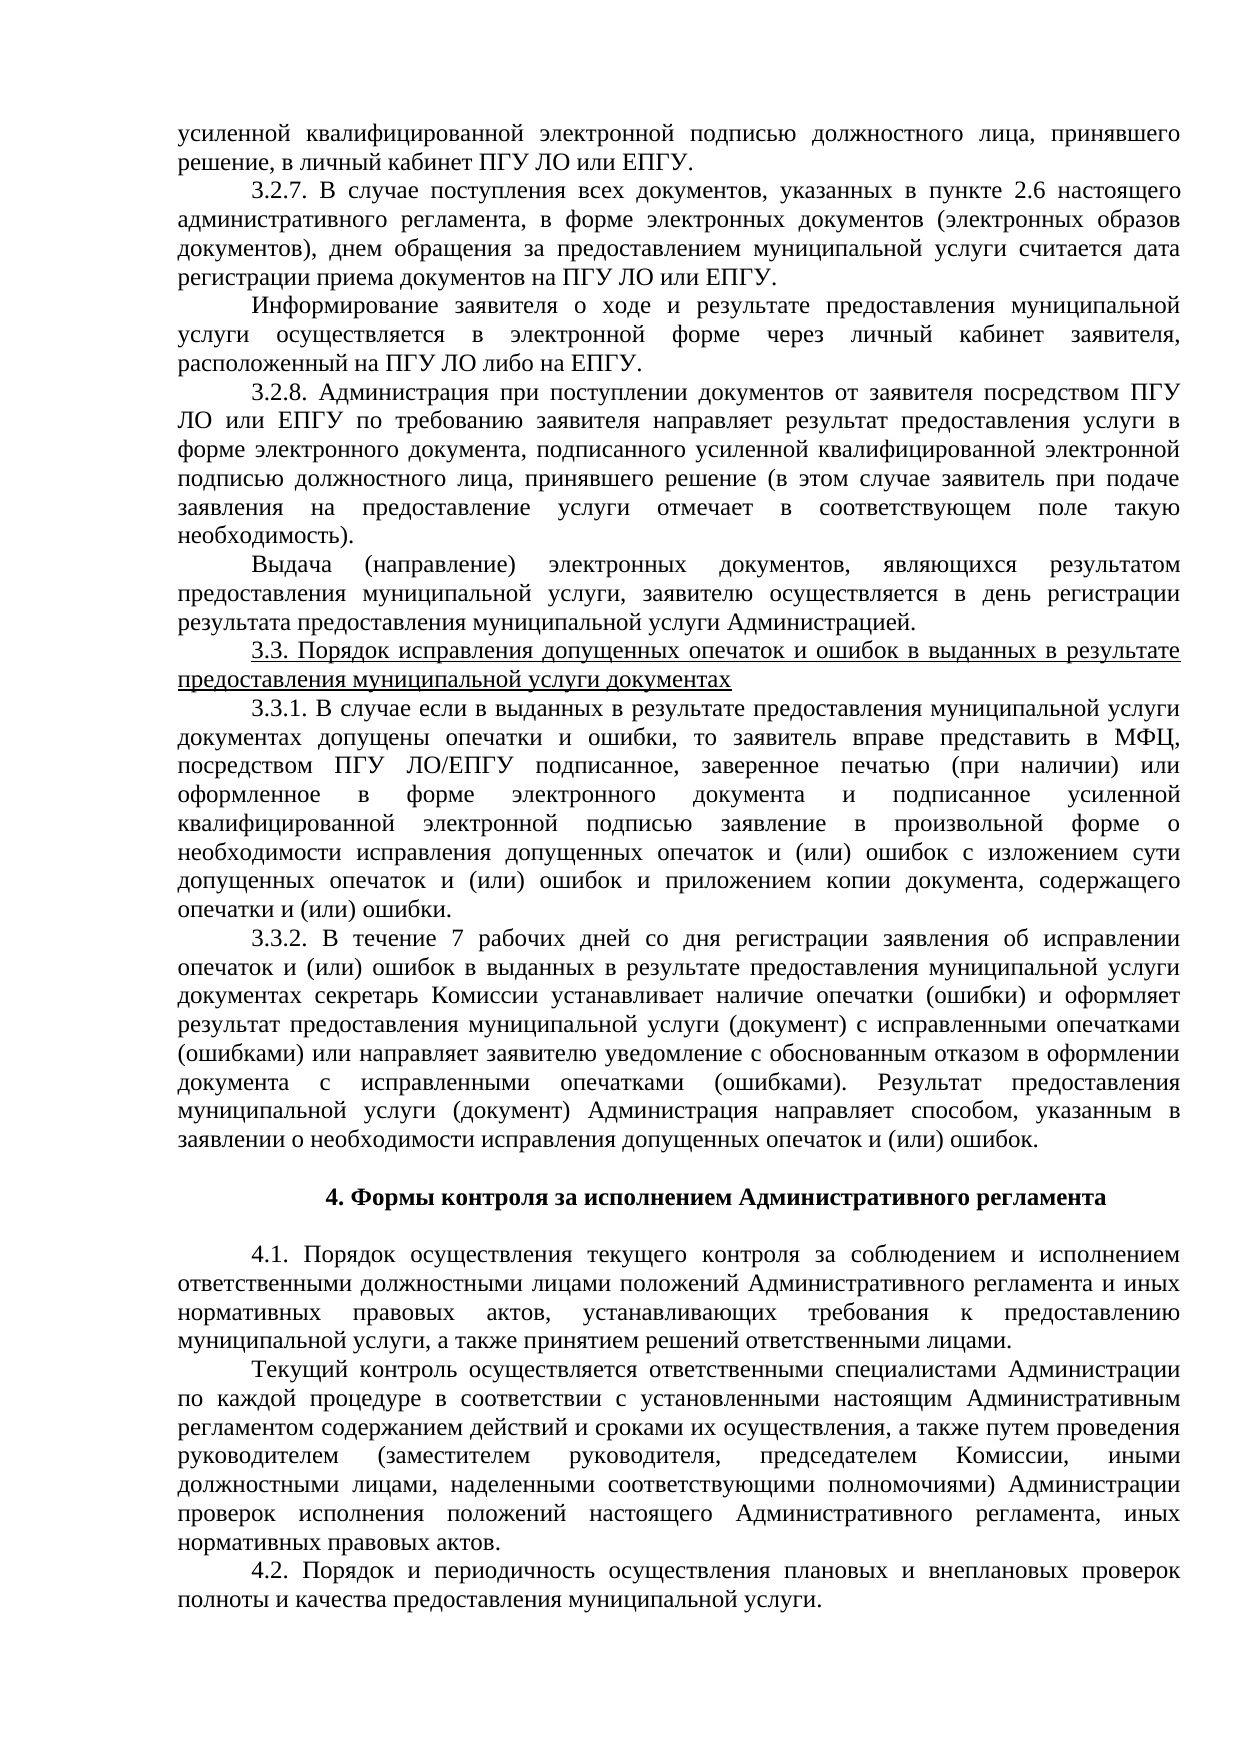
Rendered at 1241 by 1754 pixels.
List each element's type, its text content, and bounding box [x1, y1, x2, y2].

text 3.2.7. В случае поступления всех документов, указанных в пункте 2.6 настоящего административного регламента, в форме электронных документов (электронных образов документов), днем обращения за предоставлением муниципальной услуги считается дата регистрации приема документов на ПГУ ЛО или ЕПГУ. [177, 176, 1181, 291]
text 3.3. Порядок исправления допущенных опечаток и ошибок в выданных в результате предоставления муниципальной услуги документах [177, 636, 1181, 693]
text 3.3.1. В случае если в выданных в результате предоставления муниципальной услуги документах допущены опечатки и ошибки, то заявитель вправе представить в МФЦ, посредством ПГУ ЛО/ЕПГУ подписанное, заверенное печатью (при наличии) или оформленное в форме электронного документа и подписанное усиленной квалифицированной электронной подписью заявление в произвольной форме о необходимости исправления допущенных опечаток и (или) ошибок с изложением сути допущенных опечаток и (или) ошибок и приложением копии документа, содержащего опечатки и (или) ошибки. [177, 693, 1181, 923]
text 3.2.8. Администрация при поступлении документов от заявителя посредством ПГУ ЛО или ЕПГУ по требованию заявителя направляет результат предоставления услуги в форме электронного документа, подписанного усиленной квалифицированной электронной подписью должностного лица, принявшего решение (в этом случае заявитель при подаче заявления на предоставление услуги отмечает в соответствующем поле такую необходимость). [177, 377, 1181, 549]
text Информирование заявителя о ходе и результате предоставления муниципальной услуги осуществляется в электронной форме через личный кабинет заявителя, расположенный на ПГУ ЛО либо на ЕПГУ. [177, 291, 1181, 377]
text Текущий контроль осуществляется ответственными специалистами Администрации по каждой процедуре в соответствии с установленными настоящим Административным регламентом содержанием действий и сроками их осуществления, а также путем проведения руководителем (заместителем руководителя, председателем Комиссии, иными должностными лицами, наделенными соответствующими полномочиями) Администрации проверок исполнения положений настоящего Административного регламента, иных нормативных правовых актов. [177, 1354, 1181, 1556]
text 4. Формы контроля за исполнением Административного регламента [177, 1182, 1181, 1211]
text 4.1. Порядок осуществления текущего контроля за соблюдением и исполнением ответственными должностными лицами положений Административного регламента и иных нормативных правовых актов, устанавливающих требования к предоставлению муниципальной услуги, а также принятием решений ответственными лицами. [177, 1239, 1181, 1354]
text Выдача (направление) электронных документов, являющихся результатом предоставления муниципальной услуги, заявителю осуществляется в день регистрации результата предоставления муниципальной услуги Администрацией. [177, 549, 1181, 636]
text 3.3.2. В течение 7 рабочих дней со дня регистрации заявления об исправлении опечаток и (или) ошибок в выданных в результате предоставления муниципальной услуги документах секретарь Комиссии устанавливает наличие опечатки (ошибки) и оформляет результат предоставления муниципальной услуги (документ) с исправленными опечатками (ошибками) или направляет заявителю уведомление с обоснованным отказом в оформлении документа с исправленными опечатками (ошибками). Результат предоставления муниципальной услуги (документ) Администрация направляет способом, указанным в заявлении о необходимости исправления допущенных опечаток и (или) ошибок. [177, 923, 1181, 1153]
text 4.2. Порядок и периодичность осуществления плановых и внеплановых проверок полноты и качества предоставления муниципальной услуги. [177, 1556, 1181, 1613]
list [177, 118, 1181, 176]
